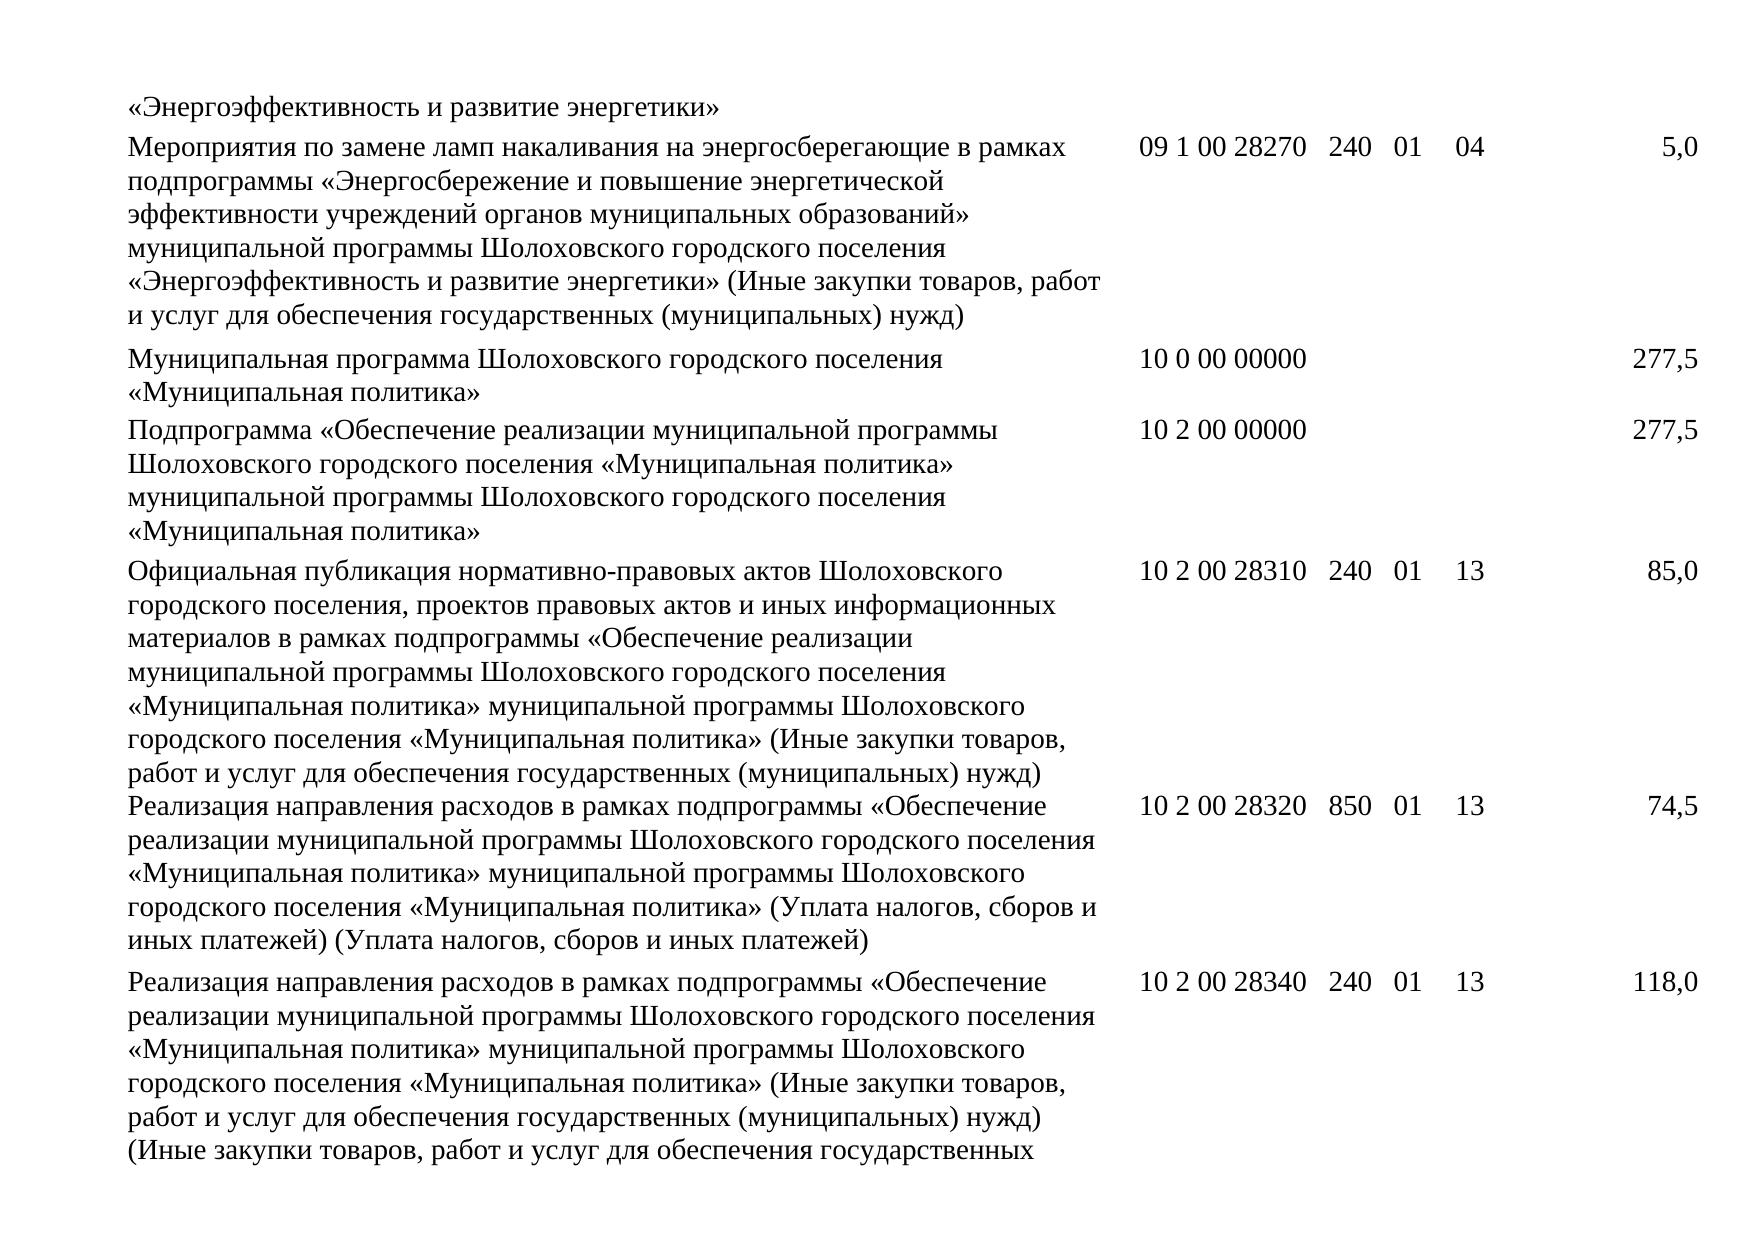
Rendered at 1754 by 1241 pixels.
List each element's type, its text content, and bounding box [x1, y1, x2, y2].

text подпрограммы «Энергосбережение и повышение энергетической [118, 163, 1713, 196]
text Официальная публикация нормативно-правовых актов Шолоховского 10 2 00 28310 240 01 13 85,0 [118, 553, 1713, 587]
text Мероприятия по замене ламп накаливания на энергосберегающие в рамках 09 1 00 28270 240 01 04 5,0 [118, 129, 1713, 163]
text «Муниципальная политика» муниципальной программы Шолоховского [118, 688, 1713, 721]
text муниципальной программы Шолоховского городского поселения [118, 654, 1713, 688]
text городского поселения, проектов правовых актов и иных информационных [118, 587, 1713, 621]
text Реализация направления расходов в рамках подпрограммы «Обеспечение 10 2 00 28340 240 01 13 118,0 [118, 964, 1713, 998]
text Подпрограмма «Обеспечение реализации муниципальной программы 10 2 00 00000 277,5 [118, 412, 1713, 446]
text «Энергоэффективность и развитие энергетики» [118, 89, 1713, 122]
text материалов в рамках подпрограммы «Обеспечение реализации [118, 621, 1713, 654]
text городского поселения «Муниципальная политика» (Иные закупки товаров, [118, 721, 1713, 755]
text городского поселения «Муниципальная политика» (Иные закупки товаров, [118, 1065, 1713, 1099]
text «Муниципальная политика» [118, 374, 1713, 408]
text «Муниципальная политика» муниципальной программы Шолоховского [118, 855, 1713, 889]
text муниципальной программы Шолоховского городского поселения [118, 479, 1713, 513]
text реализации муниципальной программы Шолоховского городского поселения [118, 822, 1713, 855]
text Реализация направления расходов в рамках подпрограммы «Обеспечение 10 2 00 28320 850 01 13 74,5 [118, 788, 1713, 822]
text «Муниципальная политика» [118, 513, 1713, 546]
text «Муниципальная политика» муниципальной программы Шолоховского [118, 1032, 1713, 1065]
text муниципальной программы Шолоховского городского поселения [118, 230, 1713, 263]
text городского поселения «Муниципальная политика» (Уплата налогов, сборов и [118, 889, 1713, 922]
text работ и услуг для обеспечения государственных (муниципальных) нужд) [118, 1099, 1713, 1132]
text эффективности учреждений органов муниципальных образований» [118, 196, 1713, 230]
text (Иные закупки товаров, работ и услуг для обеспечения государственных [118, 1132, 1713, 1166]
text Муниципальная программа Шолоховского городского поселения 10 0 00 00000 277,5 [118, 341, 1713, 374]
text Шолоховского городского поселения «Муниципальная политика» [118, 446, 1713, 479]
text реализации муниципальной программы Шолоховского городского поселения [118, 998, 1713, 1032]
text и услуг для обеспечения государственных (муниципальных) нужд) [118, 297, 1713, 331]
text иных платежей) (Уплата налогов, сборов и иных платежей) [118, 922, 1713, 956]
text работ и услуг для обеспечения государственных (муниципальных) нужд) [118, 755, 1713, 788]
text «Энергоэффективность и развитие энергетики» (Иные закупки товаров, работ [118, 263, 1713, 297]
